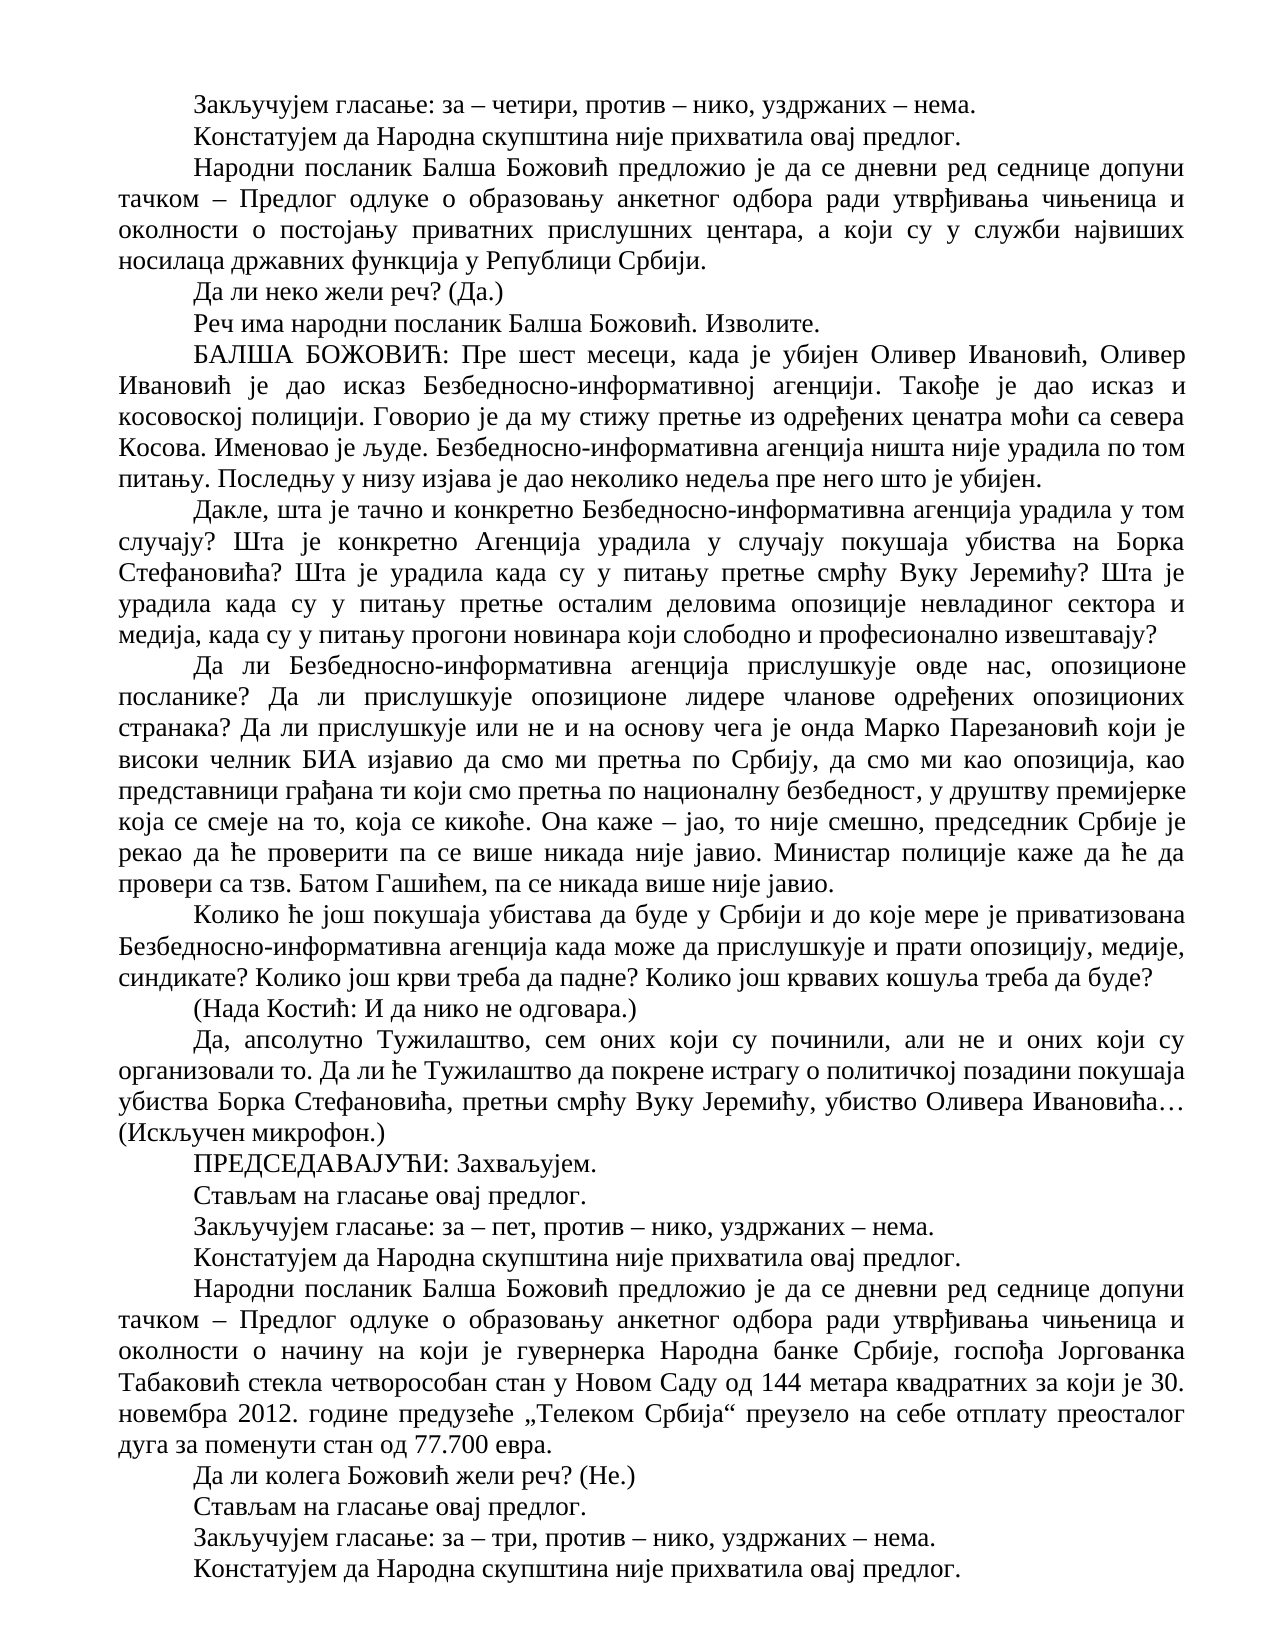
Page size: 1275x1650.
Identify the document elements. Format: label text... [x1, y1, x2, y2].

text Констатујем да Народна скупштина није прихватила овај предлог. [118, 1241, 1186, 1272]
text Народни посланик Балша Божовић предложио је да се дневни ред седнице допуни тачком – Предлог одлуке о образовању анкетног одбора ради утврђивања чињеница и околности о постојању приватних прислушних центара, а који су у служби највиших носилаца државних функција у Републици Србији. [118, 151, 1186, 276]
text Закључујем гласање: за – три, против – нико, уздржаних – нема. [118, 1521, 1186, 1552]
text Стављам на гласање овај предлог. [118, 1490, 1186, 1521]
text (Нада Костић: И да нико не одговара.) [118, 992, 1186, 1023]
text Реч има народни посланик Балша Божовић. Изволите. [118, 307, 1186, 338]
text Да, апсолутно Тужилаштво, сем оних који су починили, али не и оних који су организовали то. Да ли ће Тужилаштво да покрене истрагу о политичкој позадини покушаја убиства Борка Стефановића, претњи смрћу Вуку Јеремићу, убиство Оливера Ивановића… (Искључен микрофон.) [118, 1023, 1186, 1148]
text Закључујем гласање: за – пет, против – нико, уздржаних – нема. [118, 1210, 1186, 1241]
text Закључујем гласање: за – четири, против – нико, уздржаних – нема. [118, 89, 1186, 120]
text Да ли колега Божовић жели реч? (Не.) [118, 1459, 1186, 1490]
text БАЛША БОЖОВИЋ: Пре шест месеци, када је убијен Оливер Ивановић, Оливер Ивановић је дао исказ Безбедносно-информативној агенцији. Такође је дао исказ и косовоској полицији. Говорио је да му стижу претње из одређених ценатра моћи са севера Косова. Именовао је људе. Безбедносно-информативна агенција ништа није урадила по том питању. Последњу у низу изјава је дао неколико недеља пре него што је убијен. [118, 338, 1186, 493]
text Констатујем да Народна скупштина није прихватила овај предлог. [118, 1552, 1186, 1584]
text Констатујем да Народна скупштина није прихватила овај предлог. [118, 120, 1186, 151]
text Дакле, шта је тачно и конкретно Безбедносно-информативна агенција урадила у том случају? Шта је конкретно Агенција урадила у случају покушаја убиства на Борка Стефановића? Шта је урадила када су у питању претње смрћу Вуку Јеремићу? Шта је урадила када су у питању претње осталим деловима опозиције невладиног сектора и медија, када су у питању прогони новинара који слободно и професионално извештавају? [118, 493, 1186, 649]
text ПРЕДСЕДАВАЈУЋИ: Захваљујем. [118, 1148, 1186, 1179]
text Народни посланик Балша Божовић предложио је да се дневни ред седнице допуни тачком – Предлог одлуке о образовању анкетног одбора ради утврђивања чињеница и околности о начину на који је гувернерка Народна банке Србије, госпођа Јоргованка Табаковић стекла четворособан стан у Новом Саду од 144 метара квадратних за који је 30. новембра 2012. године предузеће „Телеком Србија“ преузело на себе отплату преосталог дуга за поменути стан од 77.700 евра. [118, 1272, 1186, 1459]
text Колико ће још покушаја убистава да буде у Србији и до које мере је приватизована Безбедносно-информативна агенција када може да прислушкује и прати опозицију, медије, синдикате? Колико још крви треба да падне? Колико још крвавих кошуља треба да буде? [118, 898, 1186, 992]
text Стављам на гласање овај предлог. [118, 1179, 1186, 1210]
text Да ли Безбедносно-информативна агенција прислушкује овде нас, опозиционе посланике? Да ли прислушкује опозиционе лидере чланове одређених опозиционих странака? Да ли прислушкује или не и на основу чега је онда Марко Парезановић који је високи челник БИА изјавио да смо ми претња по Србију, да смо ми као опозиција, као представници грађана ти који смо претња по националну безбедност, у друштву премијерке која се смеје на то, која се кикоће. Она каже – јао, то није смешно, председник Србије је рекао да ће проверити па се више никада није јавио. Министар полиције каже да ће да провери са тзв. Батом Гашићем, па се никада више није јавио. [118, 649, 1186, 898]
text Да ли неко жели реч? (Да.) [118, 276, 1186, 307]
